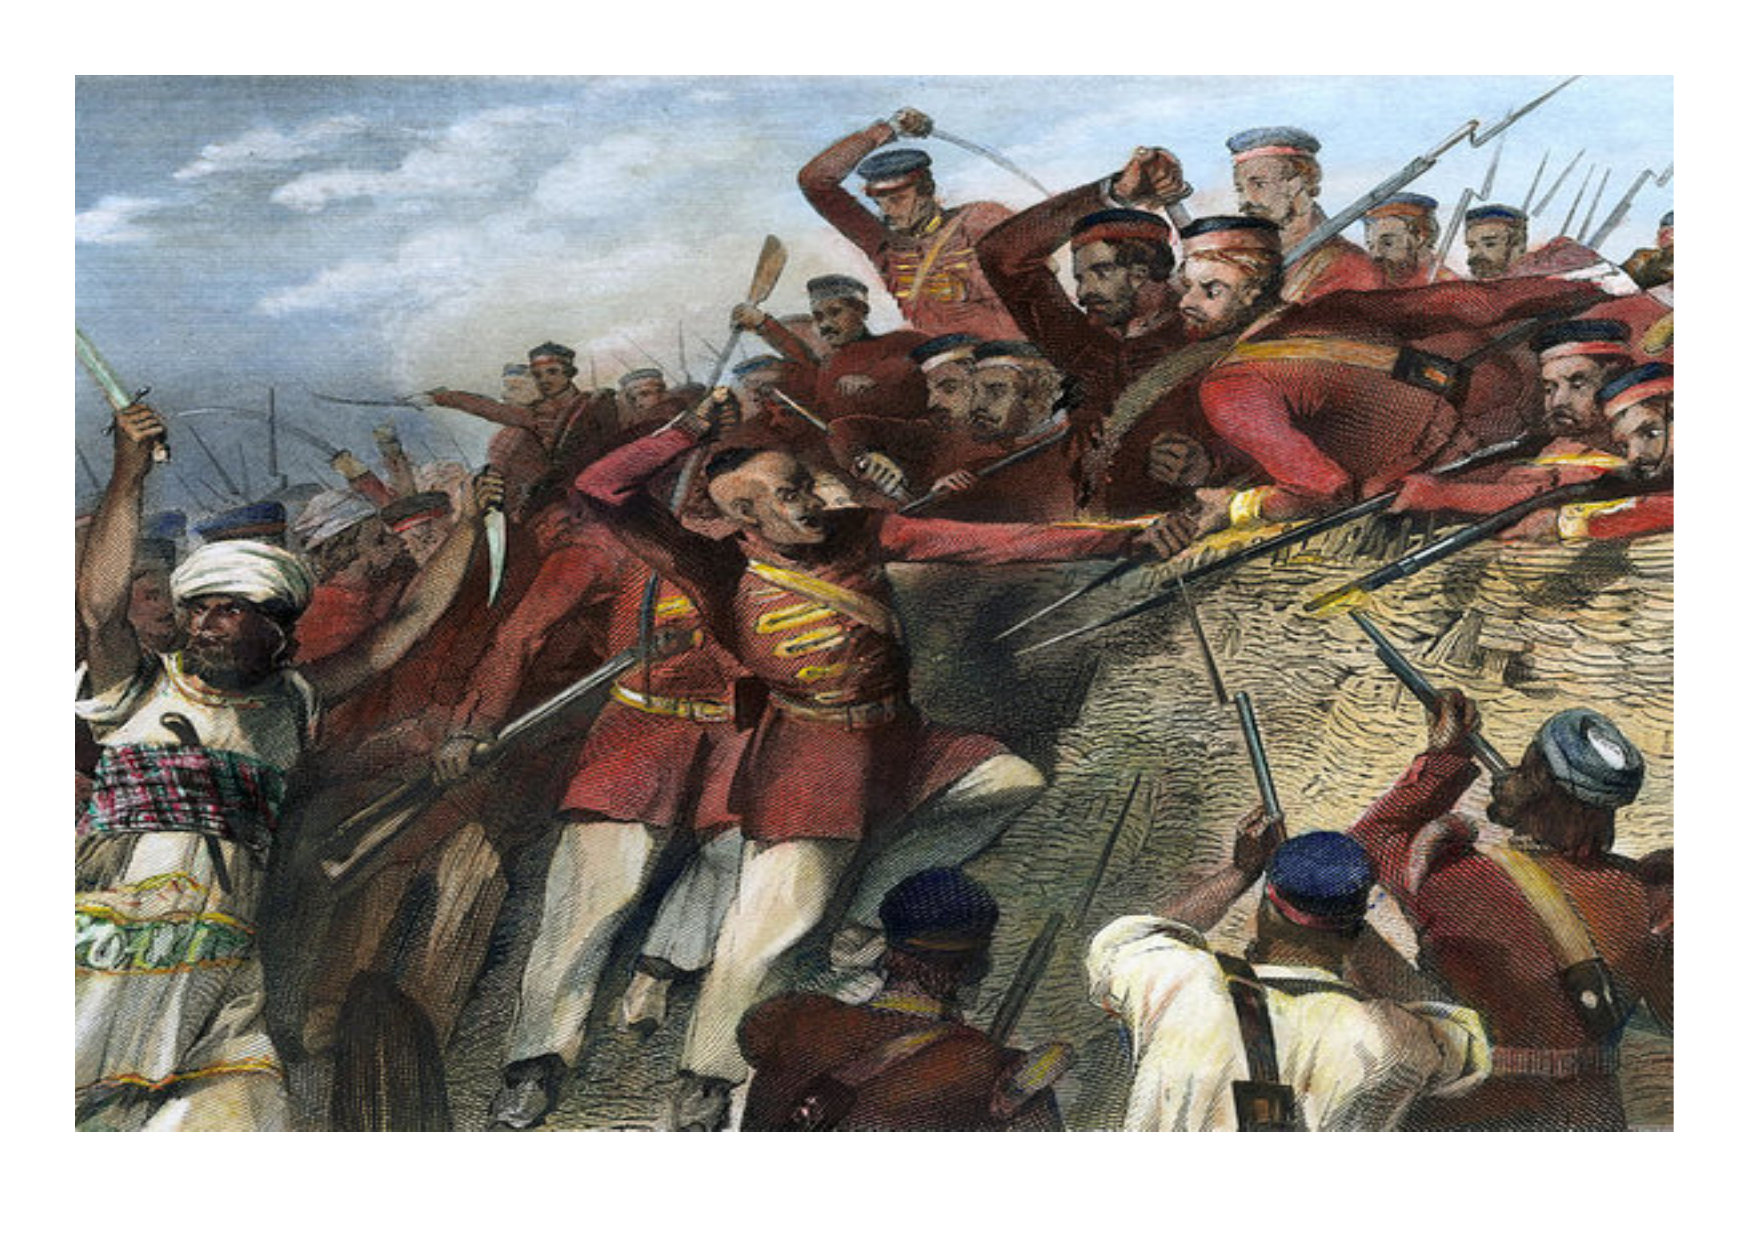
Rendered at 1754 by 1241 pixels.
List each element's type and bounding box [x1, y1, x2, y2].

picture [75, 75, 1674, 1132]
